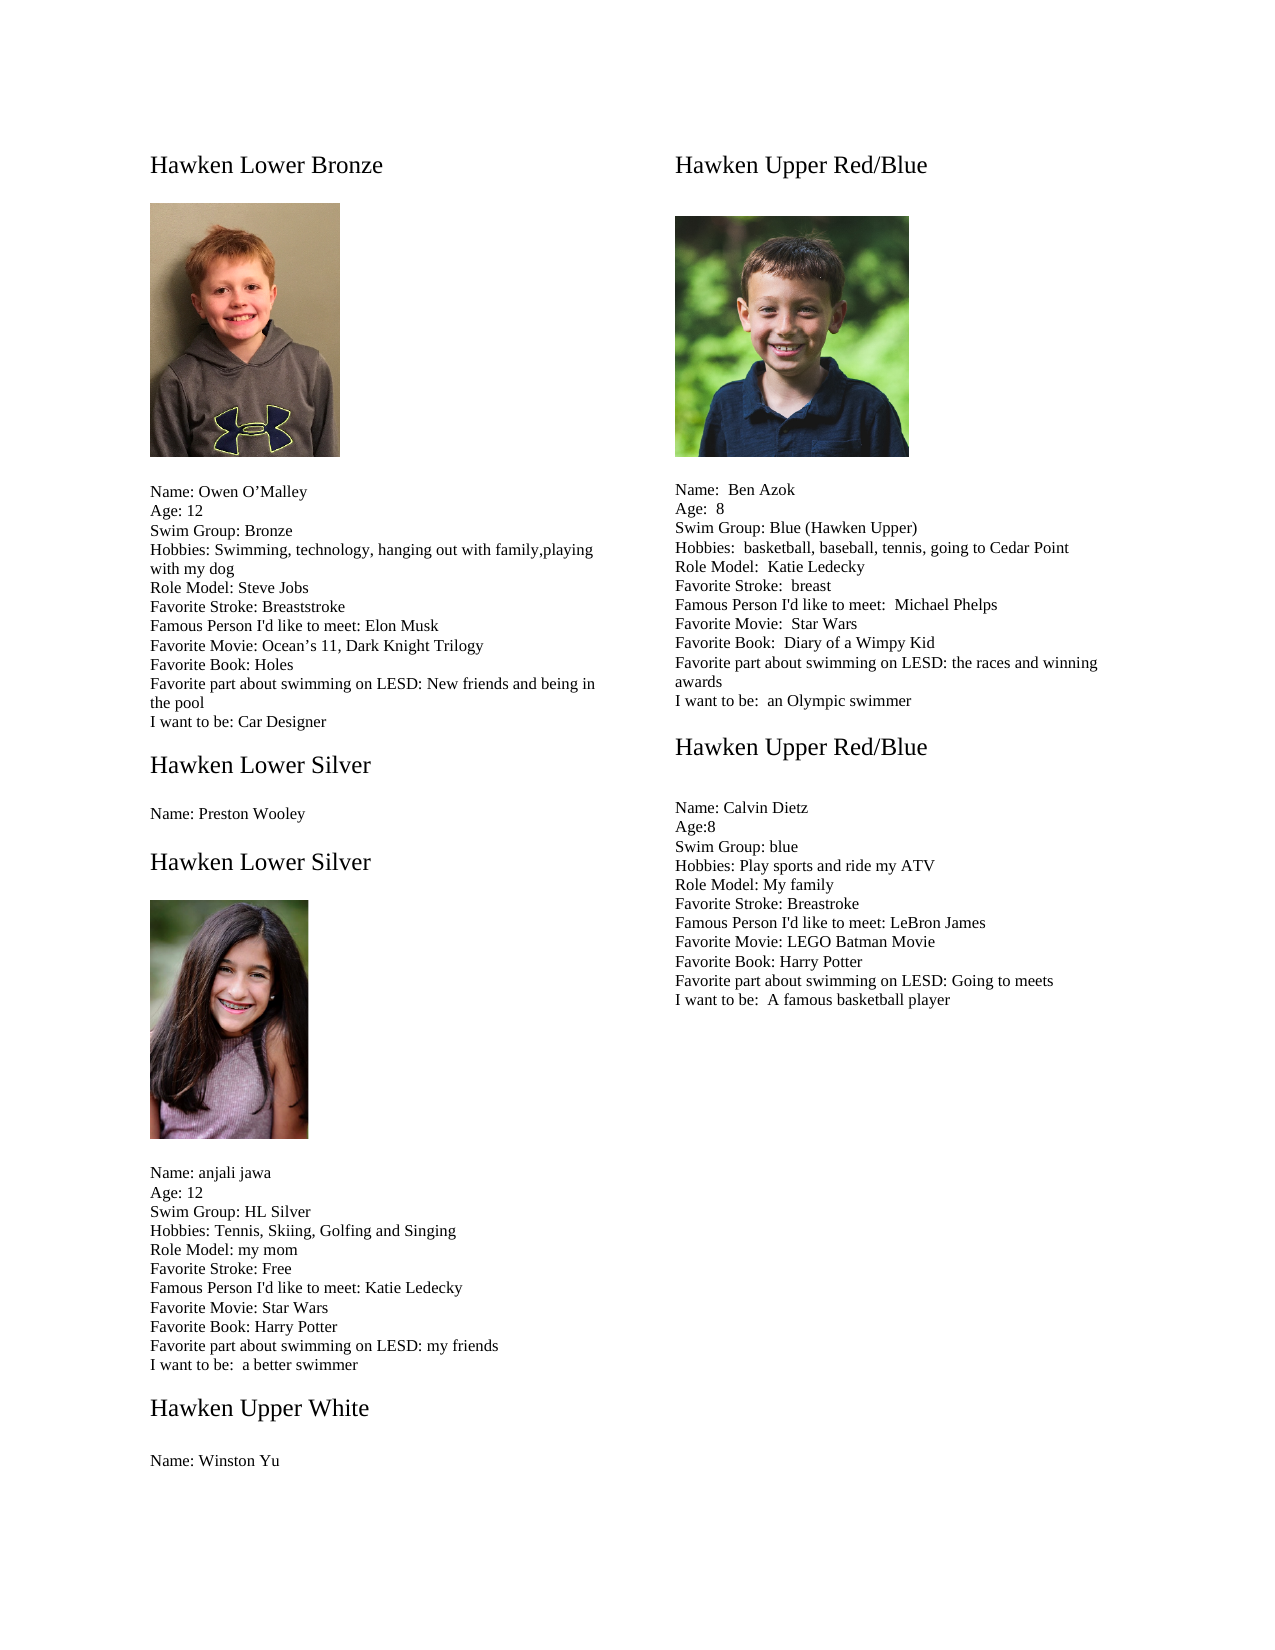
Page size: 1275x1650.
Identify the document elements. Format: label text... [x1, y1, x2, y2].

text Name: Owen O’Malley [150, 482, 600, 501]
text Hawken Lower Silver [150, 750, 600, 779]
text Favorite Book: Harry Potter [675, 951, 1125, 971]
text Swim Group: Blue (Hawken Upper) [675, 518, 1125, 537]
text Favorite part about swimming on LESD: Going to meets [675, 971, 1125, 990]
text Favorite Movie: Star Wars [675, 614, 1125, 633]
text Famous Person I'd like to meet: LeBron James [675, 913, 1125, 932]
text Favorite Book: Diary of a Wimpy Kid [675, 633, 1125, 652]
text Name: Calvin Dietz [675, 798, 1125, 817]
text I want to be: Car Designer [150, 712, 600, 731]
text Hobbies: Swimming, technology, hanging out with family,playing with my dog [150, 539, 600, 578]
text Famous Person I'd like to meet: Elon Musk [150, 616, 600, 635]
text Age: 8 [675, 499, 1125, 518]
text Age: 12 [150, 1182, 600, 1202]
text Name: anjali jawa [150, 1163, 600, 1182]
text Swim Group: HL Silver [150, 1202, 600, 1221]
text Age: 12 [150, 501, 600, 520]
text Hobbies: basketball, baseball, tennis, going to Cedar Point [675, 537, 1125, 557]
text Hawken Upper Red/Blue [675, 150, 1125, 179]
text Favorite part about swimming on LESD: my friends [150, 1336, 600, 1355]
text Age:8 [675, 817, 1125, 836]
text Favorite Stroke: Breastroke [675, 894, 1125, 913]
text Hobbies: Play sports and ride my ATV [675, 856, 1125, 875]
text I want to be: A famous basketball player [675, 990, 1125, 1009]
text Name: Ben Azok [675, 480, 1125, 499]
picture [150, 203, 340, 457]
text Swim Group: Bronze [150, 520, 600, 539]
text Role Model: Katie Ledecky [675, 557, 1125, 576]
text Hobbies: Tennis, Skiing, Golfing and Singing [150, 1221, 600, 1240]
text Famous Person I'd like to meet: Michael Phelps [675, 595, 1125, 614]
text I want to be: a better swimmer [150, 1355, 600, 1374]
text Hawken Lower Bronze [150, 150, 600, 179]
text Favorite part about swimming on LESD: the races and winning awards [675, 652, 1125, 691]
text Name: Preston Wooley [150, 804, 600, 823]
text Favorite Stroke: breast [675, 576, 1125, 595]
text Favorite Book: Holes [150, 654, 600, 674]
text Favorite part about swimming on LESD: New friends and being in the pool [150, 674, 600, 712]
text Favorite Stroke: Free [150, 1259, 600, 1278]
text Favorite Stroke: Breaststroke [150, 597, 600, 616]
text Hawken Lower Silver [150, 847, 600, 876]
text Favorite Movie: Ocean’s 11, Dark Knight Trilogy [150, 635, 600, 654]
text Role Model: Steve Jobs [150, 578, 600, 597]
text Role Model: My family [675, 875, 1125, 894]
picture [675, 216, 909, 457]
text I want to be: an Olympic swimmer [675, 691, 1125, 710]
text Hawken Upper Red/Blue [675, 732, 1125, 761]
text Swim Group: blue [675, 836, 1125, 856]
text Favorite Movie: LEGO Batman Movie [675, 932, 1125, 951]
picture [150, 900, 309, 1139]
text Famous Person I'd like to meet: Katie Ledecky [150, 1278, 600, 1297]
text Favorite Movie: Star Wars [150, 1297, 600, 1317]
text Hawken Upper White [150, 1393, 600, 1422]
text Favorite Book: Harry Potter [150, 1317, 600, 1336]
text Name: Winston Yu [150, 1451, 600, 1470]
text Role Model: my mom [150, 1240, 600, 1259]
